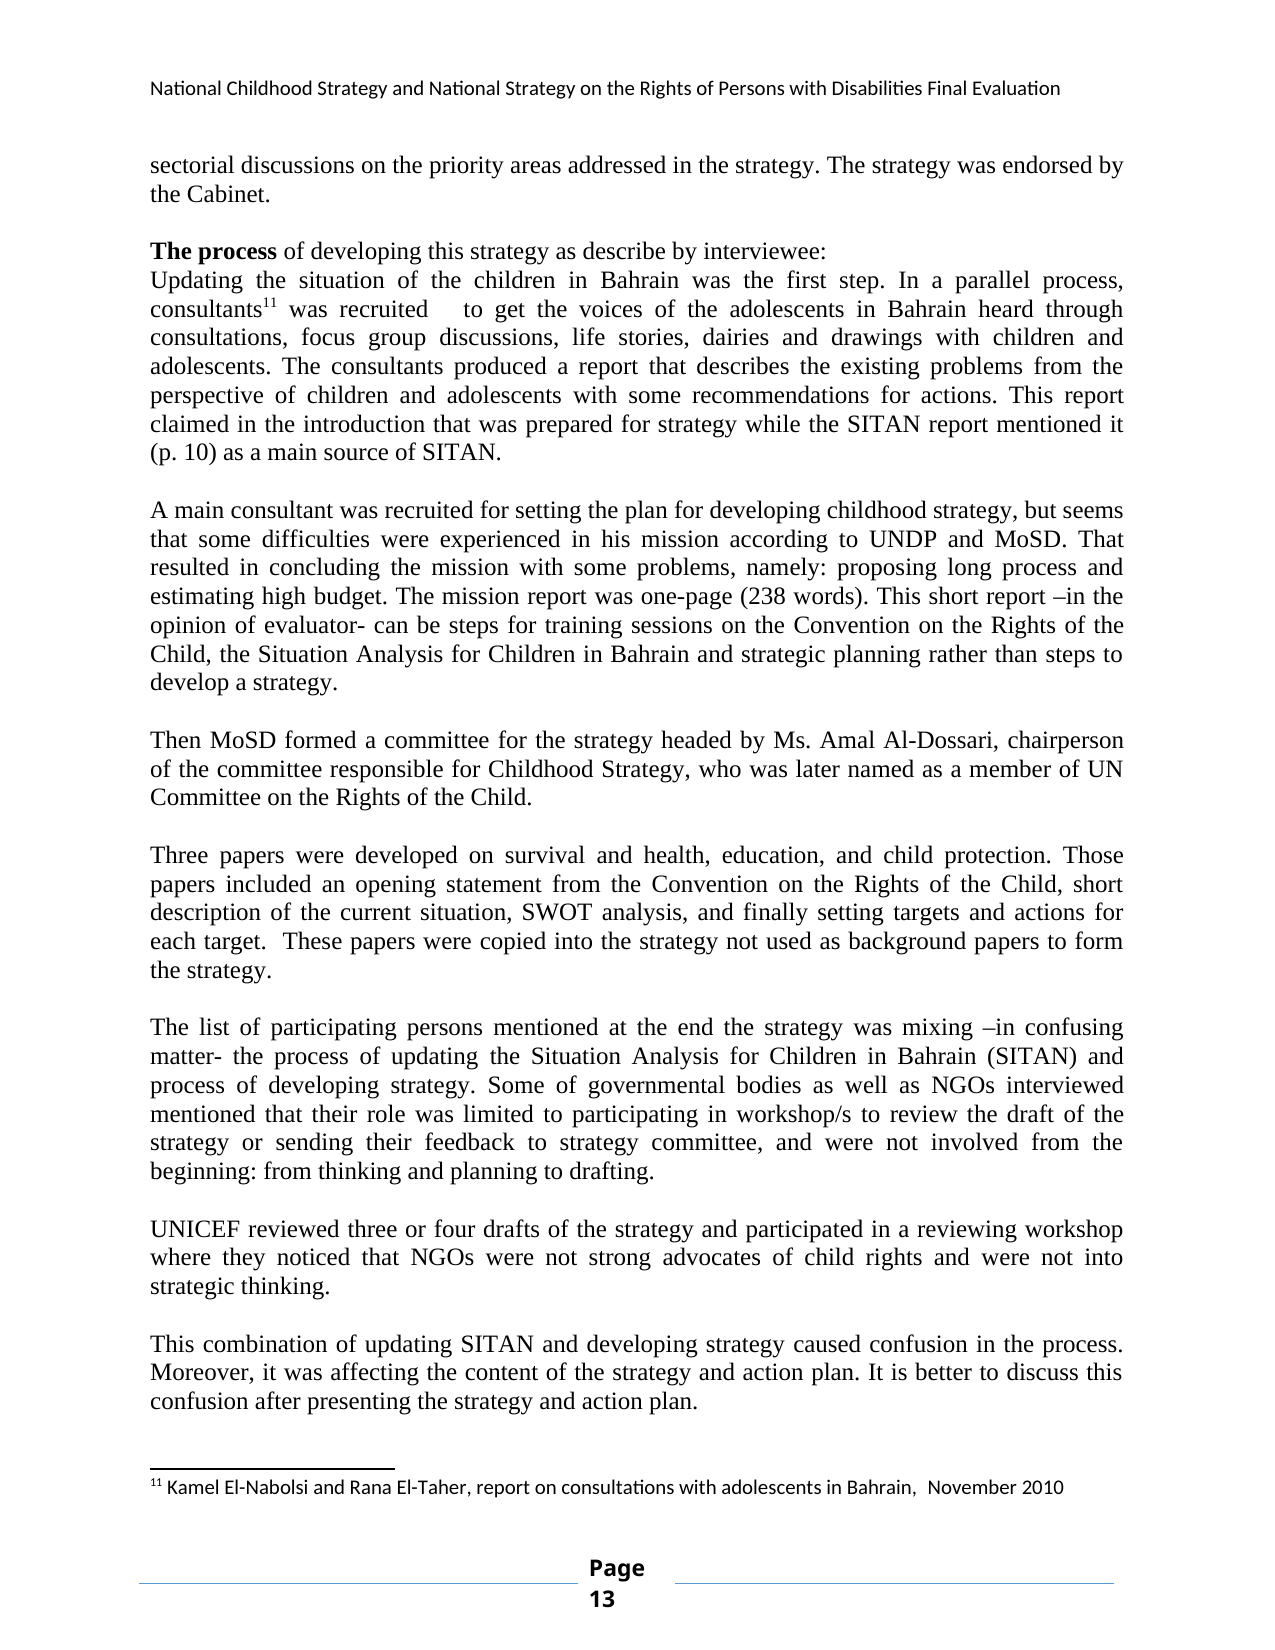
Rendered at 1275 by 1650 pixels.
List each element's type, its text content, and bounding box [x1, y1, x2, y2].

text The list of participating persons mentioned at the end the strategy was mixing –in confusing matter- the process of updating the Situation Analysis for Children in Bahrain (SITAN) and process of developing strategy. Some of governmental bodies as well as NGOs interviewed mentioned that their role was limited to participating in workshop/s to review the draft of the strategy or sending their feedback to strategy committee, and were not involved from the beginning: from thinking and planning to drafting. [150, 1012, 1125, 1185]
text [150, 150, 1125, 207]
text Updating the situation of the children in Bahrain was the first step. In a parallel process, consultants was recruited to get the voices of the adolescents in Bahrain heard through consultations, focus group discussions, life stories, dairies and drawings with children and adolescents. The consultants produced a report that describes the existing problems from the perspective of children and adolescents with some recommendations for actions. This report claimed in the introduction that was prepared for strategy while the SITAN report mentioned it (p. 10) as a main source of SITAN. [150, 265, 1125, 466]
text This combination of updating SITAN and developing strategy caused confusion in the process. Moreover, it was affecting the content of the strategy and action plan. It is better to discuss this confusion after presenting the strategy and action plan. [150, 1329, 1125, 1415]
text A main consultant was recruited for setting the plan for developing childhood strategy, but seems that some difficulties were experienced in his mission according to UNDP and MoSD. That resulted in concluding the mission with some problems, namely: proposing long process and estimating high budget. The mission report was one-page (238 words). This short report –in the opinion of evaluator- can be steps for training sessions on the Convention on the Rights of the Child, the Situation Analysis for Children in Bahrain and strategic planning rather than steps to develop a strategy. [150, 495, 1125, 696]
text Three papers were developed on survival and health, education, and child protection. Those papers included an opening statement from the Convention on the Rights of the Child, short description of the current situation, SWOT analysis, and finally setting targets and actions for each target. These papers were copied into the strategy not used as background papers to form the strategy. [150, 840, 1125, 984]
text Then MoSD formed a committee for the strategy headed by Ms. Amal Al-Dossari, chairperson of the committee responsible for Childhood Strategy, who was later named as a member of UN Committee on the Rights of the Child. [150, 725, 1125, 811]
text UNICEF reviewed three or four drafts of the strategy and participated in a reviewing workshop where they noticed that NGOs were not strong advocates of child rights and were not into strategic thinking. [150, 1214, 1125, 1300]
text The process of developing this strategy as describe by interviewee: [150, 236, 1125, 265]
